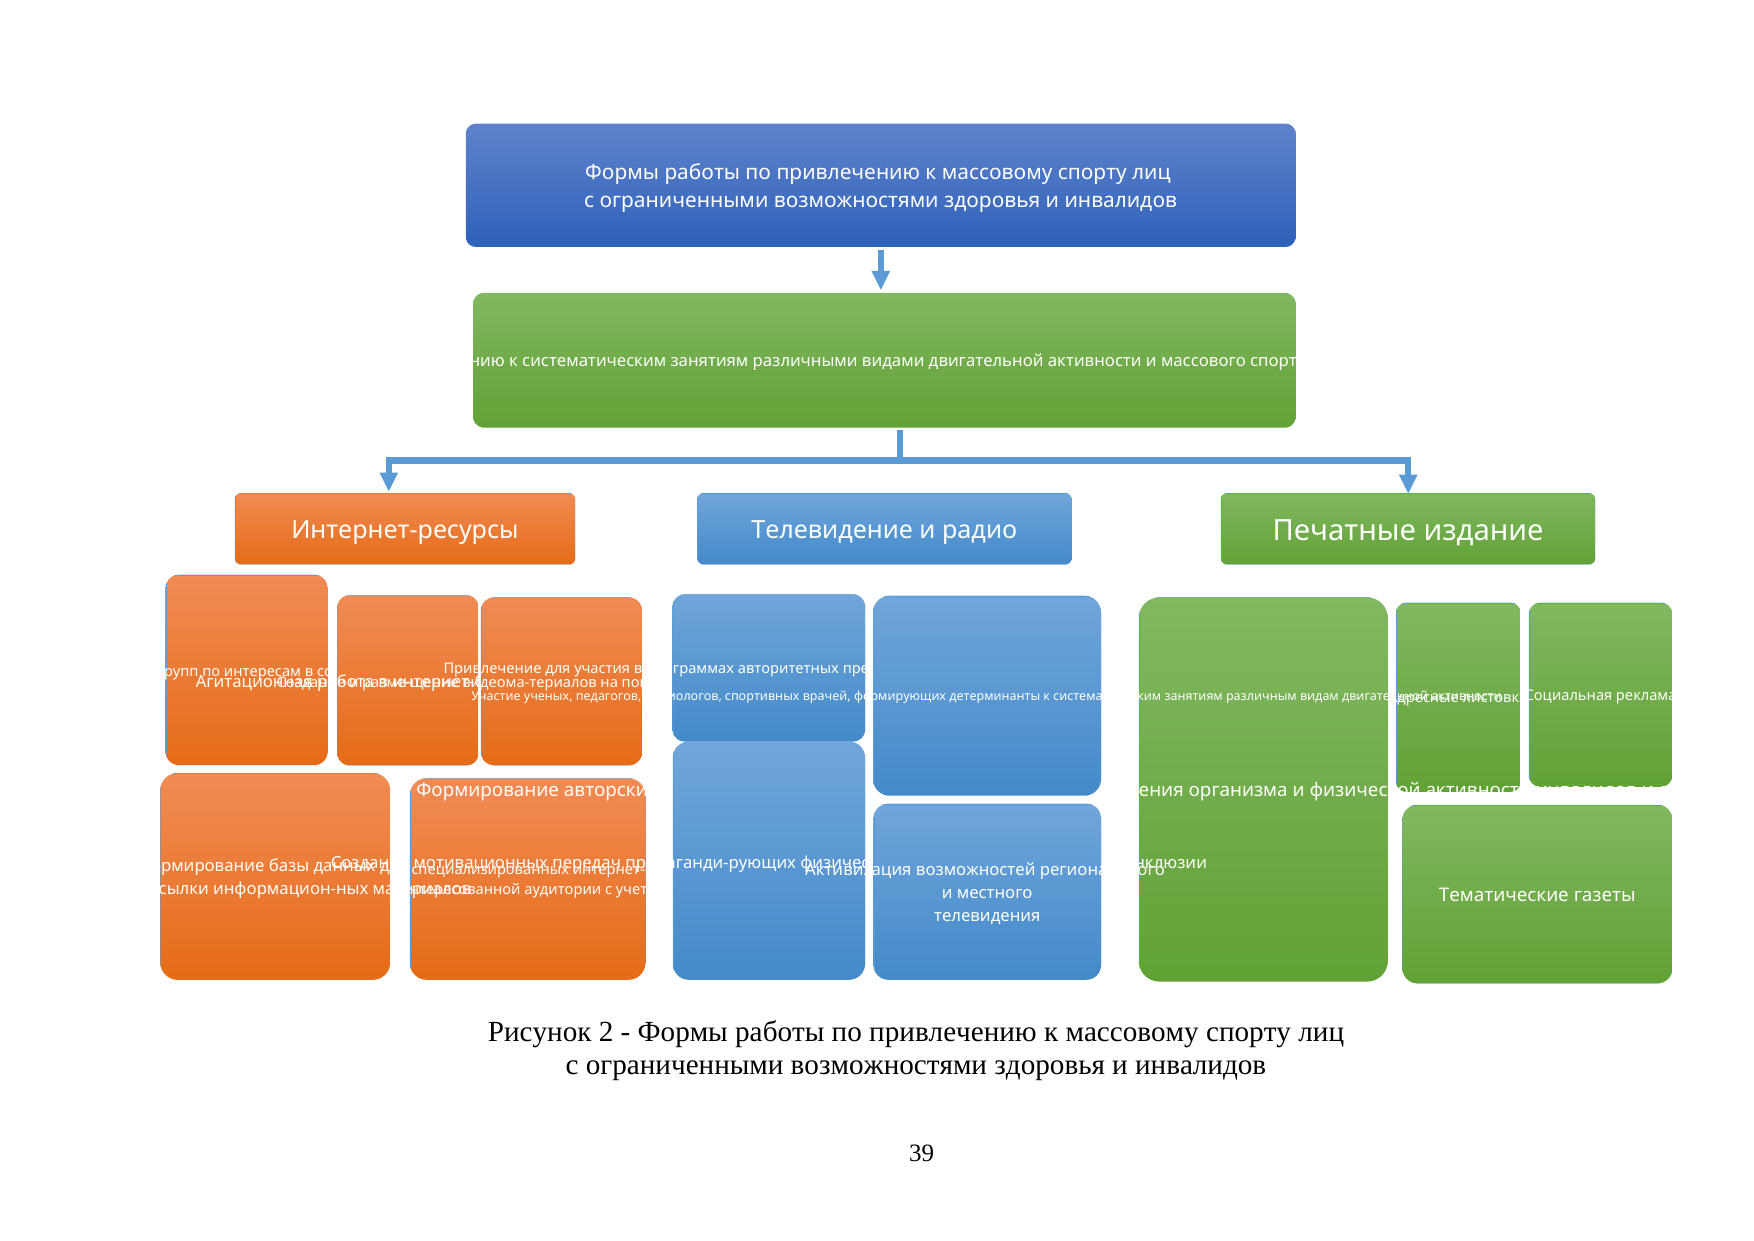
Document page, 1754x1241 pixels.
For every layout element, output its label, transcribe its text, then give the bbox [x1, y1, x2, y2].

text с ограниченными возможностями здоровья и инвалидов [148, 1047, 1684, 1081]
text Рисунок 2 - Формы работы по привлечению к массовому спорту лиц [148, 1014, 1684, 1047]
